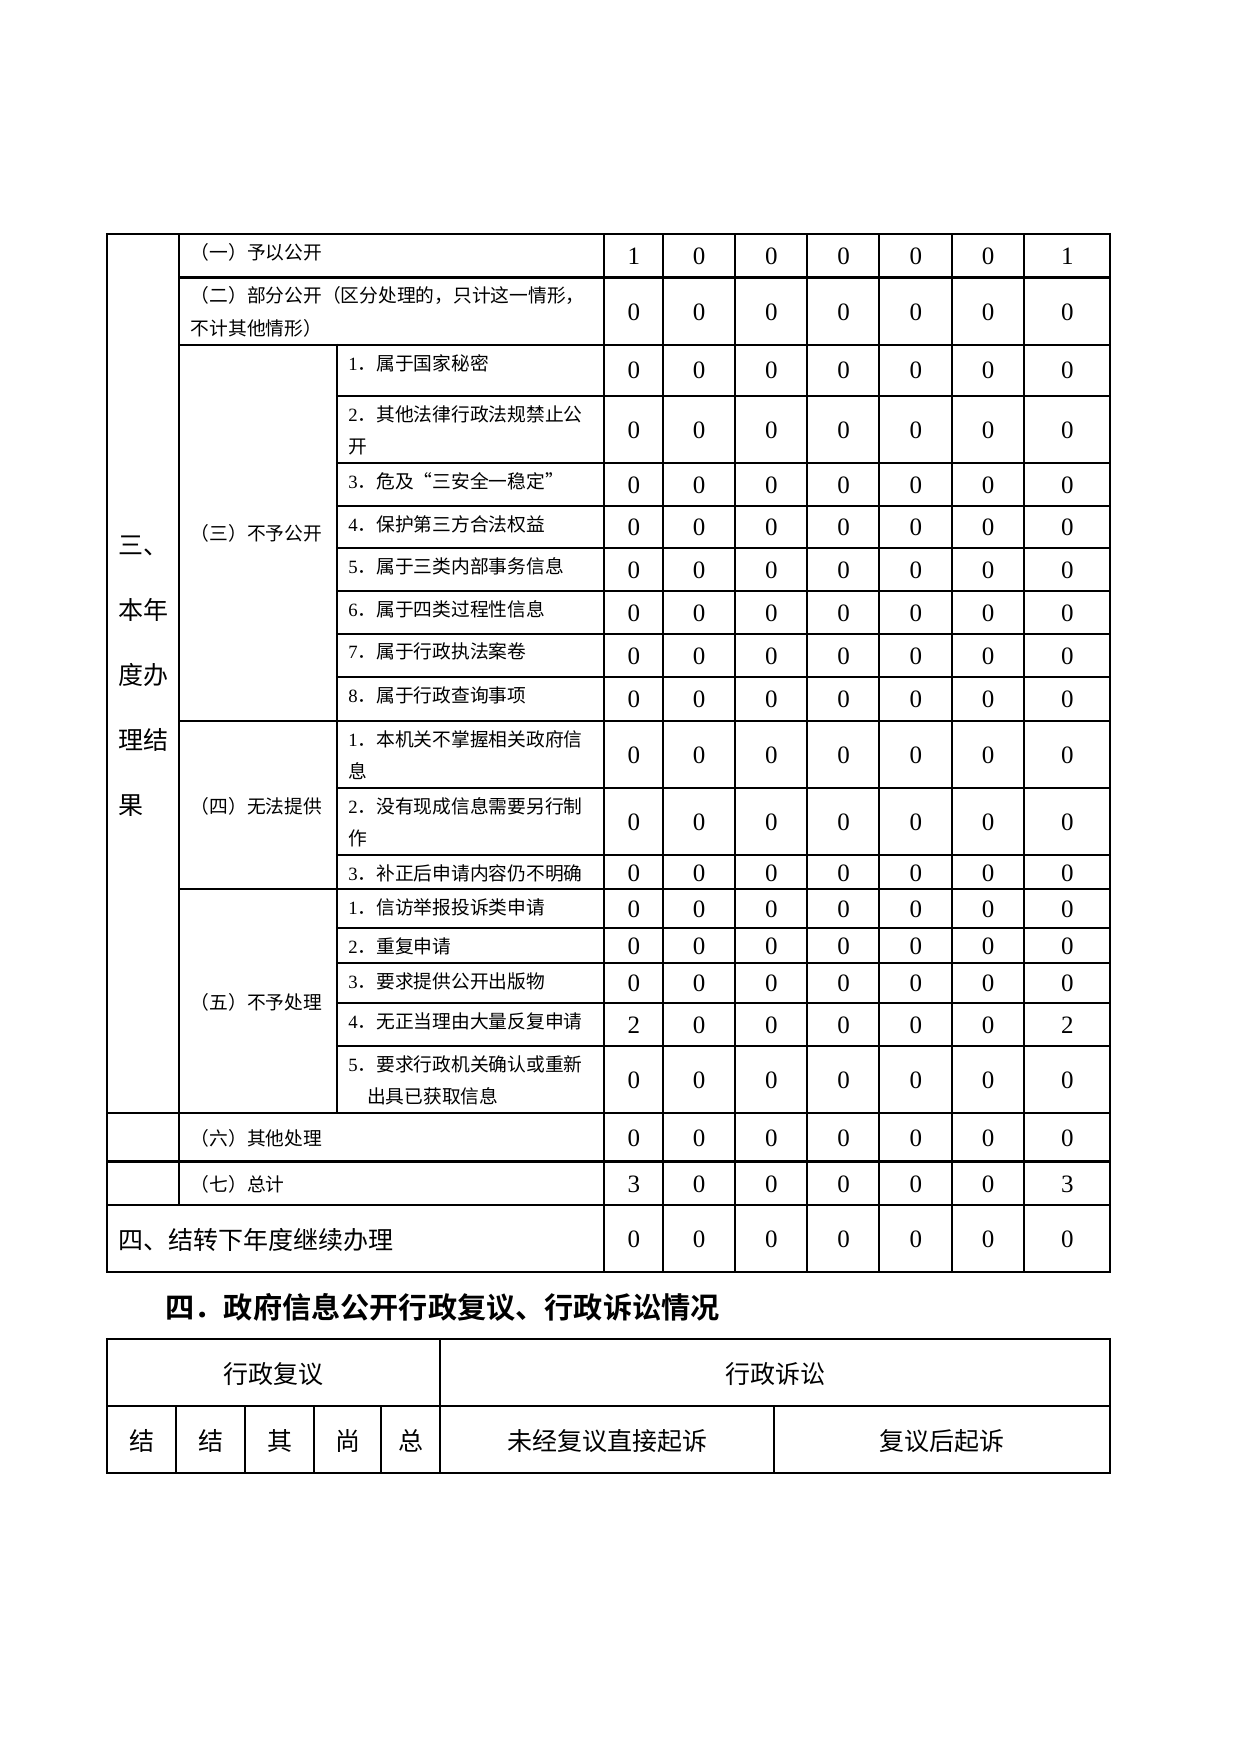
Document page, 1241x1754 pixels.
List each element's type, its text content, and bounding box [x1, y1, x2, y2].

table_cell 0 [808, 1206, 878, 1271]
table_cell 1 [1025, 235, 1109, 276]
table_cell 0 [808, 464, 878, 505]
table_cell 0 [880, 789, 951, 854]
table_cell 0 [736, 1114, 806, 1160]
table_cell 三、本年度办理结果 [108, 235, 178, 1112]
table_cell 7．属于行政执法案卷 [338, 635, 603, 676]
table_cell （六）其他处理 [180, 1114, 603, 1160]
table_cell 0 [880, 397, 951, 462]
table_cell 0 [1025, 279, 1109, 343]
table_cell 0 [880, 929, 951, 962]
table_cell 0 [880, 592, 951, 632]
table_cell 0 [953, 592, 1023, 632]
table_cell 4．无正当理由大量反复申请 [338, 1004, 603, 1045]
table_cell 0 [605, 722, 662, 787]
table_cell 0 [953, 929, 1023, 962]
table_cell 0 [1025, 789, 1109, 854]
table_cell 0 [736, 678, 806, 719]
table_cell 0 [664, 346, 734, 394]
table_cell 其他结果 [246, 1407, 313, 1472]
table_cell （二）部分公开（区分处理的，只计这一情形，不计其他情形） [180, 279, 603, 343]
table_cell 0 [808, 856, 878, 888]
table_cell 0 [605, 279, 662, 343]
table_cell 0 [736, 929, 806, 962]
table_cell 2．重复申请 [338, 929, 603, 962]
table_cell 2．没有现成信息需要另行制作 [338, 789, 603, 854]
table_cell 6．属于四类过程性信息 [338, 592, 603, 632]
table_cell 0 [808, 722, 878, 787]
table_cell 2．其他法律行政法规禁止公开 [338, 397, 603, 462]
table_cell 0 [808, 1004, 878, 1045]
table_cell 4．保护第三方合法权益 [338, 507, 603, 547]
table_cell 0 [953, 789, 1023, 854]
table_cell 0 [605, 1114, 662, 1160]
table_cell 结果纠正 [177, 1407, 244, 1472]
table_cell 复议后起诉 [775, 1407, 1109, 1472]
table_cell 0 [736, 1163, 806, 1204]
table_cell 0 [953, 397, 1023, 462]
table_cell 0 [953, 346, 1023, 394]
table_cell 0 [953, 1206, 1023, 1271]
table_cell 0 [808, 507, 878, 547]
table_cell 2 [1025, 1004, 1109, 1045]
table_cell 0 [1025, 678, 1109, 719]
table_cell 0 [605, 929, 662, 962]
table_cell 0 [605, 397, 662, 462]
table_cell 0 [736, 635, 806, 676]
table_cell 0 [880, 1047, 951, 1112]
table_cell 0 [736, 397, 806, 462]
table_cell 0 [1025, 346, 1109, 394]
table_cell 0 [808, 1163, 878, 1204]
table_cell 0 [605, 592, 662, 632]
table_cell 0 [953, 1163, 1023, 1204]
table_cell 0 [605, 635, 662, 676]
table_cell 0 [953, 235, 1023, 276]
table_cell 0 [1025, 397, 1109, 462]
table_cell 5．属于三类内部事务信息 [338, 549, 603, 590]
table_cell [108, 1163, 178, 1204]
table_cell 0 [664, 890, 734, 927]
table_cell 0 [808, 1047, 878, 1112]
table_cell 0 [880, 678, 951, 719]
table_cell 0 [880, 1206, 951, 1271]
table_cell 0 [953, 1004, 1023, 1045]
table_cell 0 [1025, 635, 1109, 676]
table_cell 0 [808, 1114, 878, 1160]
table_cell 0 [808, 635, 878, 676]
table_cell 0 [1025, 1047, 1109, 1112]
table_cell 0 [880, 1004, 951, 1045]
table_cell 0 [880, 1163, 951, 1204]
table_cell （三）不予公开 [180, 346, 336, 719]
table_cell 0 [664, 397, 734, 462]
table_cell 0 [808, 890, 878, 927]
table_cell 0 [953, 549, 1023, 590]
table_cell 0 [664, 1114, 734, 1160]
table_cell 0 [1025, 464, 1109, 505]
table_cell 0 [736, 1004, 806, 1045]
table_cell 0 [605, 964, 662, 1002]
table_cell 0 [736, 856, 806, 888]
table_cell 0 [1025, 592, 1109, 632]
table_cell 0 [736, 964, 806, 1002]
table_cell 0 [664, 592, 734, 632]
table_header 行政诉讼 [441, 1340, 1109, 1405]
table_cell 0 [880, 464, 951, 505]
table_cell 0 [605, 507, 662, 547]
table_cell （五）不予处理 [180, 890, 336, 1112]
table_header 行政复议 [108, 1340, 439, 1405]
table_cell 0 [880, 890, 951, 927]
table_cell 0 [664, 789, 734, 854]
table_cell 3 [605, 1163, 662, 1204]
table_cell 0 [664, 722, 734, 787]
table_cell 0 [808, 789, 878, 854]
table_cell 5．要求行政机关确认或重新出具已获取信息 [338, 1047, 603, 1112]
table_cell 0 [953, 856, 1023, 888]
table_cell 3．要求提供公开出版物 [338, 964, 603, 1002]
table_cell 0 [880, 507, 951, 547]
table_cell 2 [605, 1004, 662, 1045]
table_cell 0 [664, 1206, 734, 1271]
table_cell 0 [736, 235, 806, 276]
table_cell 1 [605, 235, 662, 276]
table_cell 0 [953, 890, 1023, 927]
table_cell 0 [1025, 549, 1109, 590]
table_cell 0 [736, 507, 806, 547]
table_cell 0 [808, 397, 878, 462]
table_cell 0 [880, 1114, 951, 1160]
table_cell 0 [880, 964, 951, 1002]
table_cell 0 [605, 464, 662, 505]
table_cell 0 [953, 1047, 1023, 1112]
table_cell 0 [664, 279, 734, 343]
table_cell 0 [664, 1047, 734, 1112]
table_cell 0 [880, 279, 951, 343]
table_cell 0 [736, 279, 806, 343]
table_cell 0 [736, 346, 806, 394]
table_cell 0 [664, 929, 734, 962]
table_cell 0 [736, 789, 806, 854]
table_cell 0 [953, 722, 1023, 787]
table_cell 0 [664, 549, 734, 590]
table_cell （七）总计 [180, 1163, 603, 1204]
table_cell 0 [736, 1206, 806, 1271]
table_cell 0 [808, 279, 878, 343]
table_cell 0 [953, 464, 1023, 505]
table_cell 0 [605, 346, 662, 394]
table_cell 8．属于行政查询事项 [338, 678, 603, 719]
table_cell 0 [664, 678, 734, 719]
table_cell 3．危及“三安全一稳定” [338, 464, 603, 505]
text 四．政府信息公开行政复议、行政诉讼情况 [165, 1273, 1087, 1338]
table_cell 0 [808, 235, 878, 276]
table_cell 四、结转下年度继续办理 [108, 1206, 603, 1271]
table_cell 总计 [382, 1407, 439, 1472]
table_cell 0 [605, 1206, 662, 1271]
table_cell 0 [736, 722, 806, 787]
table_cell 0 [664, 1004, 734, 1045]
table_cell 0 [1025, 1114, 1109, 1160]
table_cell 0 [664, 235, 734, 276]
table_cell 3．补正后申请内容仍不明确 [338, 856, 603, 888]
table_cell 0 [1025, 507, 1109, 547]
table_cell 0 [664, 507, 734, 547]
table_cell 0 [736, 549, 806, 590]
table_cell 0 [953, 678, 1023, 719]
table_cell 1．属于国家秘密 [338, 346, 603, 394]
table_cell 0 [953, 635, 1023, 676]
table_cell 0 [605, 890, 662, 927]
table_cell 0 [808, 964, 878, 1002]
table_cell 3 [1025, 1163, 1109, 1204]
table_cell 0 [736, 592, 806, 632]
table_cell 0 [1025, 856, 1109, 888]
table_cell 0 [808, 346, 878, 394]
table_cell 结果维持 [108, 1407, 175, 1472]
table_cell 0 [605, 789, 662, 854]
table_cell 0 [880, 635, 951, 676]
table_cell 0 [880, 549, 951, 590]
table_cell 0 [605, 1047, 662, 1112]
table_cell [108, 1114, 178, 1160]
table_cell 0 [605, 678, 662, 719]
table_cell 0 [953, 1114, 1023, 1160]
table_cell 0 [605, 549, 662, 590]
table_cell 0 [808, 592, 878, 632]
table_cell 0 [664, 856, 734, 888]
table_cell 0 [880, 722, 951, 787]
table_cell 0 [664, 635, 734, 676]
table_cell 0 [880, 235, 951, 276]
table_cell 1．信访举报投诉类申请 [338, 890, 603, 927]
table_cell 0 [808, 929, 878, 962]
table_cell 0 [664, 464, 734, 505]
table_cell 0 [736, 1047, 806, 1112]
table_cell 0 [953, 279, 1023, 343]
table_cell 0 [1025, 964, 1109, 1002]
table_cell 0 [880, 346, 951, 394]
table_cell （一）予以公开 [180, 235, 603, 276]
table_cell 0 [605, 856, 662, 888]
table_cell 0 [808, 549, 878, 590]
table_cell 0 [664, 1163, 734, 1204]
table_cell 0 [664, 964, 734, 1002]
table_cell 0 [953, 964, 1023, 1002]
table_cell 尚未审结 [315, 1407, 380, 1472]
table_cell 未经复议直接起诉 [441, 1407, 773, 1472]
table_cell 0 [953, 507, 1023, 547]
table_cell 0 [880, 856, 951, 888]
table_cell 0 [808, 678, 878, 719]
table_cell 0 [736, 464, 806, 505]
table_cell 1．本机关不掌握相关政府信息 [338, 722, 603, 787]
table_cell （四）无法提供 [180, 722, 336, 888]
table_cell 0 [736, 890, 806, 927]
table_cell 0 [1025, 722, 1109, 787]
table_cell 0 [1025, 929, 1109, 962]
table_cell 0 [1025, 890, 1109, 927]
table_cell 0 [1025, 1206, 1109, 1271]
